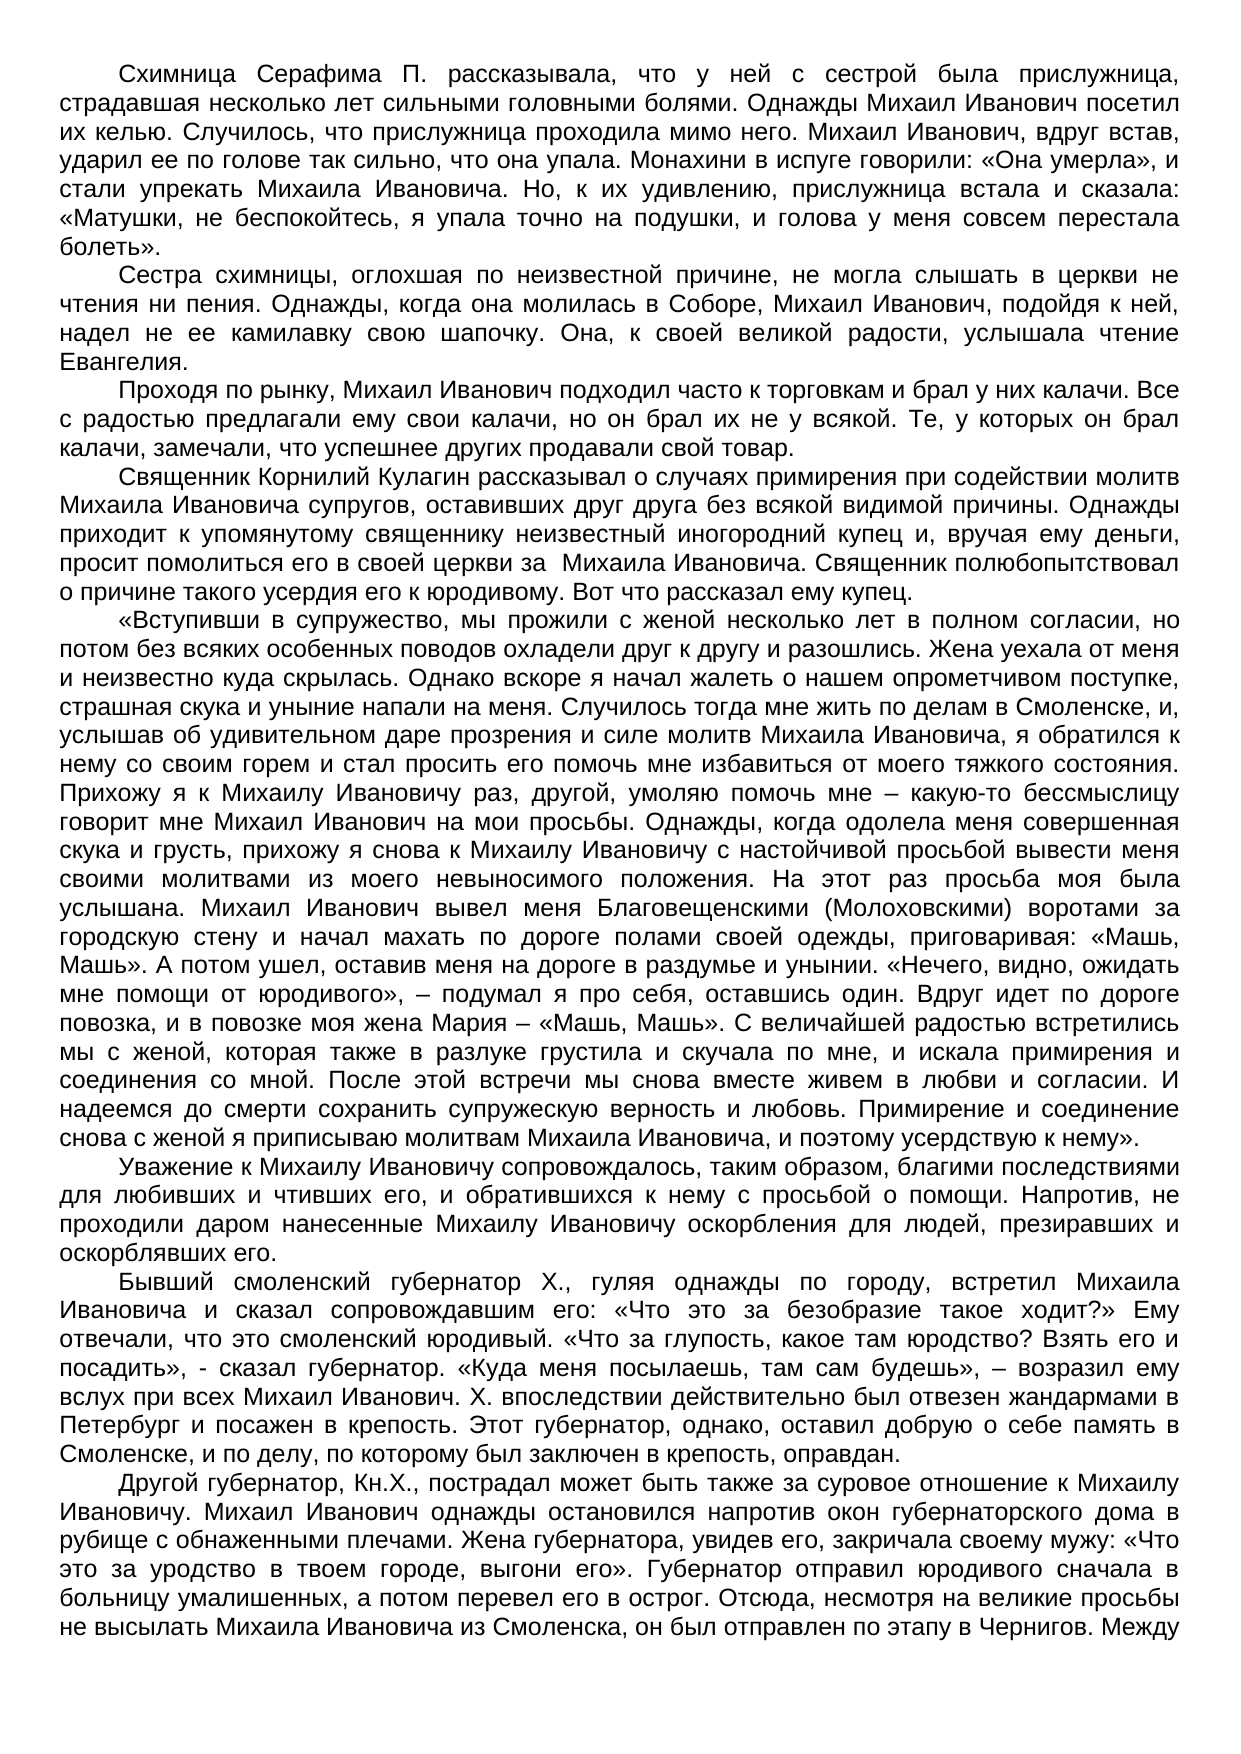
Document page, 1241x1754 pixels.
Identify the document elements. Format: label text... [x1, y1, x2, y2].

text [59, 1468, 1181, 1640]
text Проходя по рынку, Михаил Иванович подходил часто к торговкам и брал у них калачи. Все с радостью предлагали ему свои калачи, но он брал их не у всякой. Те, у которых он брал калачи, замечали, что успешнее других продавали свой товар. [59, 375, 1181, 462]
text Сестра схимницы, оглохшая по неизвестной причине, не могла слышать в церкви не чтения ни пения. Однажды, когда она молилась в Соборе, Михаил Иванович, подойдя к ней, надел не ее камилавку свою шапочку. Она, к своей великой радости, услышала чтение Евангелия. [59, 260, 1181, 375]
text Священник Корнилий Кулагин рассказывал о случаях примирения при содействии молитв Михаила Ивановича супругов, оставивших друг друга без всякой видимой причины. Однажды приходит к упомянутому священнику неизвестный иногородний купец и, вручая ему деньги, просит помолиться его в своей церкви за Михаила Ивановича. Священник полюбопытствовал о причине такого усердия его к юродивому. Вот что рассказал ему купец. [59, 462, 1181, 605]
text Схимница Серафима П. рассказывала, что у ней с сестрой была прислужница, страдавшая несколько лет сильными головными болями. Однажды Михаил Иванович посетил их келью. Случилось, что прислужница проходила мимо него. Михаил Иванович, вдруг встав, ударил ее по голове так сильно, что она упала. Монахини в испуге говорили: «Она умерла», и стали упрекать Михаила Ивановича. Но, к их удивлению, прислужница встала и сказала: «Матушки, не беспокойтесь, я упала точно на подушки, и голова у меня совсем перестала болеть». [59, 59, 1181, 260]
text «Вступивши в супружество, мы прожили с женой несколько лет в полном согласии, но потом без всяких особенных поводов охладели друг к другу и разошлись. Жена уехала от меня и неизвестно куда скрылась. Однако вскоре я начал жалеть о нашем опрометчивом поступке, страшная скука и уныние напали на меня. Случилось тогда мне жить по делам в Смоленске, и, услышав об удивительном даре прозрения и силе молитв Михаила Ивановича, я обратился к нему со своим горем и стал просить его помочь мне избавиться от моего тяжкого состояния. Прихожу я к Михаилу Ивановичу раз, другой, умоляю помочь мне – какую-то бессмыслицу говорит мне Михаил Иванович на мои просьбы. Однажды, когда одолела меня совершенная скука и грусть, прихожу я снова к Михаилу Ивановичу с настойчивой просьбой вывести меня своими молитвами из моего невыносимого положения. На этот раз просьба моя была услышана. Михаил Иванович вывел меня Благовещенскими (Молоховскими) воротами за городскую стену и начал махать по дороге полами своей одежды, приговаривая: «Машь, Машь». А потом ушел, оставив меня на дороге в раздумье и унынии. «Нечего, видно, ожидать мне помощи от юродивого», – подумал я про себя, оставшись один. Вдруг идет по дороге повозка, и в повозке моя жена Мария – «Машь, Машь». С величайшей радостью встретились мы с женой, которая также в разлуке грустила и скучала по мне, и искала примирения и соединения со мной. После этой встречи мы снова вместе живем в любви и согласии. И надеемся до смерти сохранить супружескую верность и любовь. Примирение и соединение снова с женой я приписываю молитвам Михаила Ивановича, и поэтому усердствую к нему». [59, 605, 1181, 1152]
text Бывший смоленский губернатор Х., гуляя однажды по городу, встретил Михаила Ивановича и сказал сопровождавшим его: «Что это за безобразие такое ходит?» Ему отвечали, что это смоленский юродивый. «Что за глупость, какое там юродство? Взять его и посадить», - сказал губернатор. «Куда меня посылаешь, там сам будешь», – возразил ему вслух при всех Михаил Иванович. Х. впоследствии действительно был отвезен жандармами в Петербург и посажен в крепость. Этот губернатор, однако, оставил добрую о себе память в Смоленске, и по делу, по которому был заключен в крепость, оправдан. [59, 1267, 1181, 1468]
text Уважение к Михаилу Ивановичу сопровождалось, таким образом, благими последствиями для любивших и чтивших его, и обратившихся к нему с просьбой о помощи. Напротив, не проходили даром нанесенные Михаилу Ивановичу оскорбления для людей, презиравших и оскорблявших его. [59, 1152, 1181, 1267]
